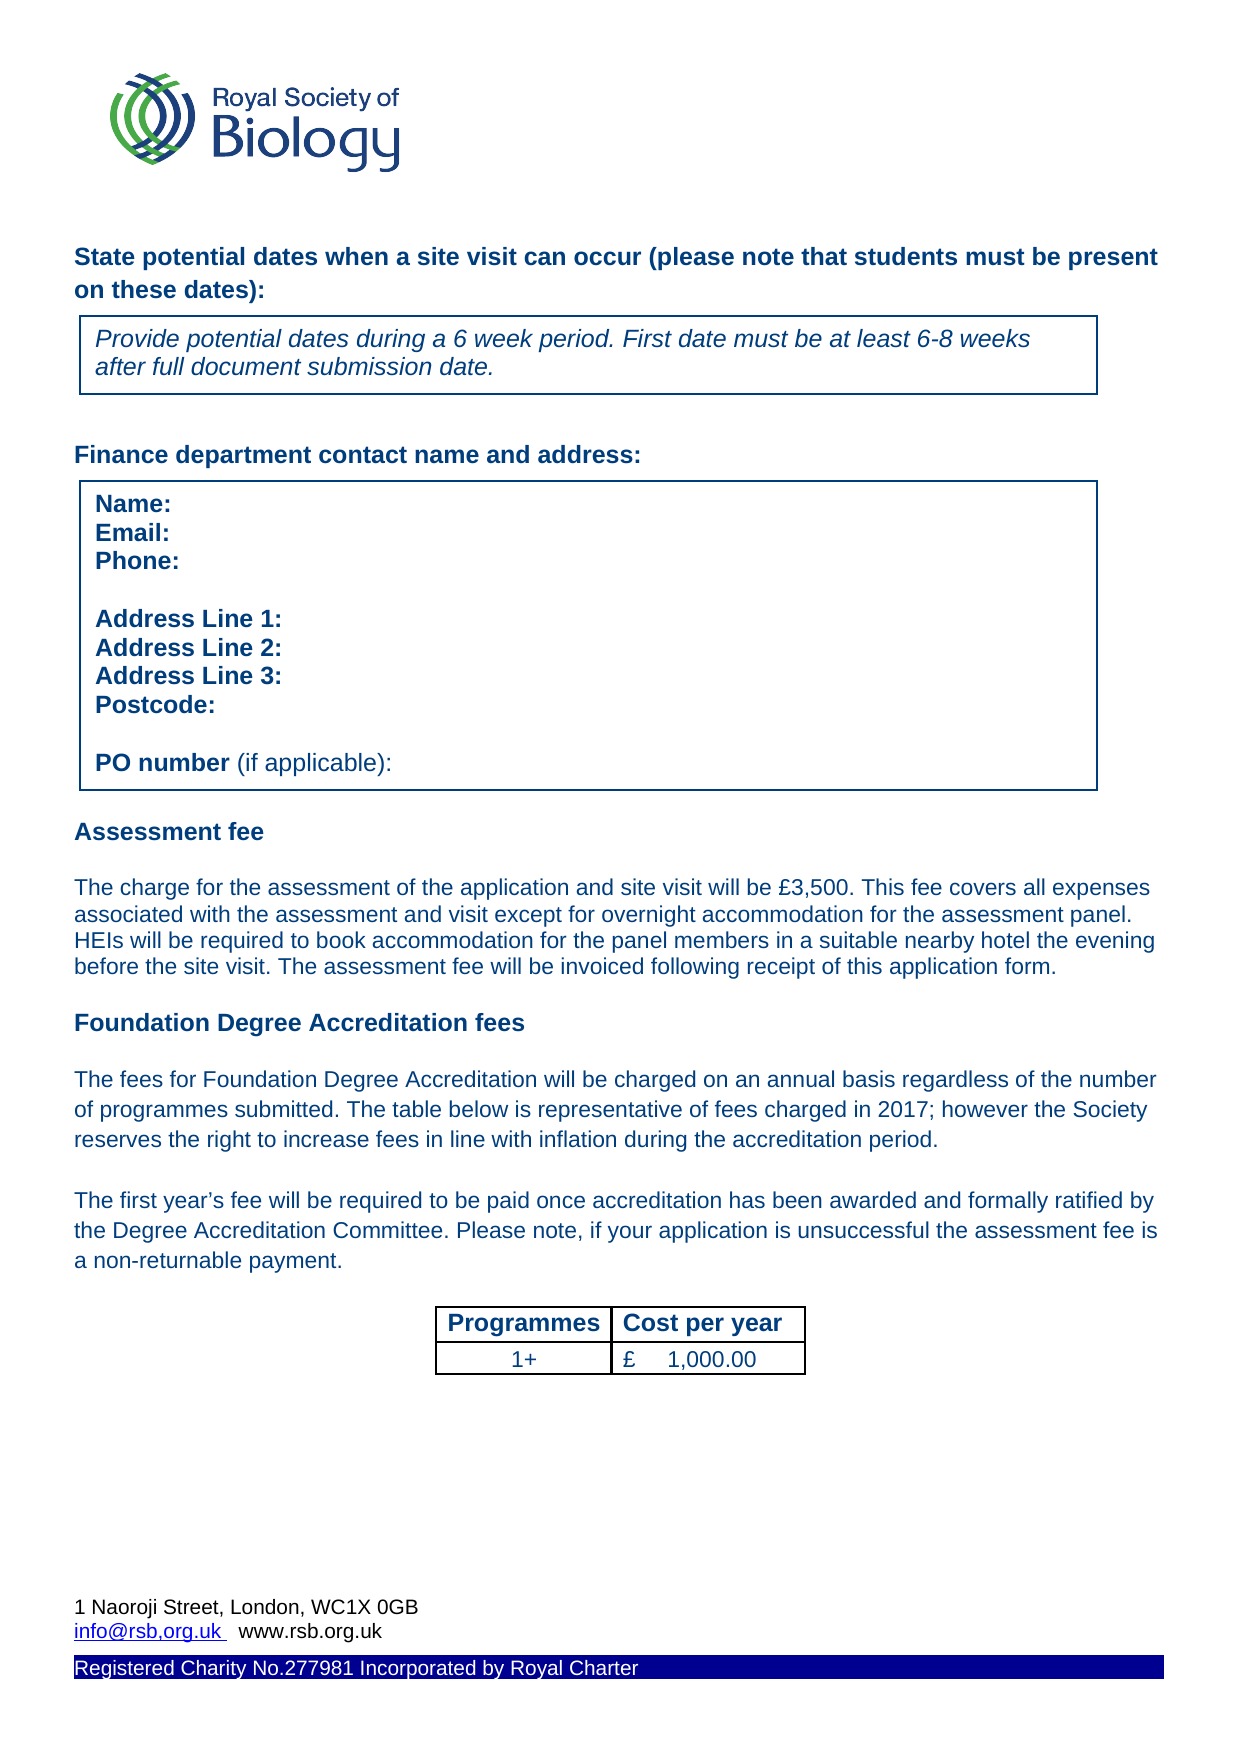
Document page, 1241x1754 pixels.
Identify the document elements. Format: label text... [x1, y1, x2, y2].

picture [73, 43, 436, 202]
text State potential dates when a site visit can occur (please note that students must be present on these dates): [74, 242, 1167, 304]
text Foundation Degree Accreditation fees [74, 1008, 1167, 1037]
table_cell £ 1,000.00 [613, 1343, 804, 1372]
text The charge for the assessment of the application and site visit will be £3,500. This fee covers all expenses associated with the assessment and visit except for overnight accommodation for the assessment panel. HEIs will be required to book accommodation for the panel members in a suitable nearby hotel the evening before the site visit. The assessment fee will be invoiced following receipt of this application form. [74, 874, 1167, 979]
text The fees for Foundation Degree Accreditation will be charged on an annual basis regardless of the number of programmes submitted. The table below is representative of fees charged in 2017; however the Society reserves the right to increase fees in line with inflation during the accreditation period. [74, 1066, 1167, 1153]
text The first year’s fee will be required to be paid once accreditation has been awarded and formally ratified by the Degree Accreditation Committee. Please note, if your application is unsuccessful the assessment fee is a non-returnable payment. [74, 1187, 1167, 1273]
table_header Programmes [437, 1308, 610, 1341]
text Finance department contact name and address: [74, 440, 1167, 469]
text Assessment fee [74, 817, 1167, 845]
table_cell 1+ [437, 1343, 610, 1372]
table_header Cost per year [613, 1308, 804, 1341]
